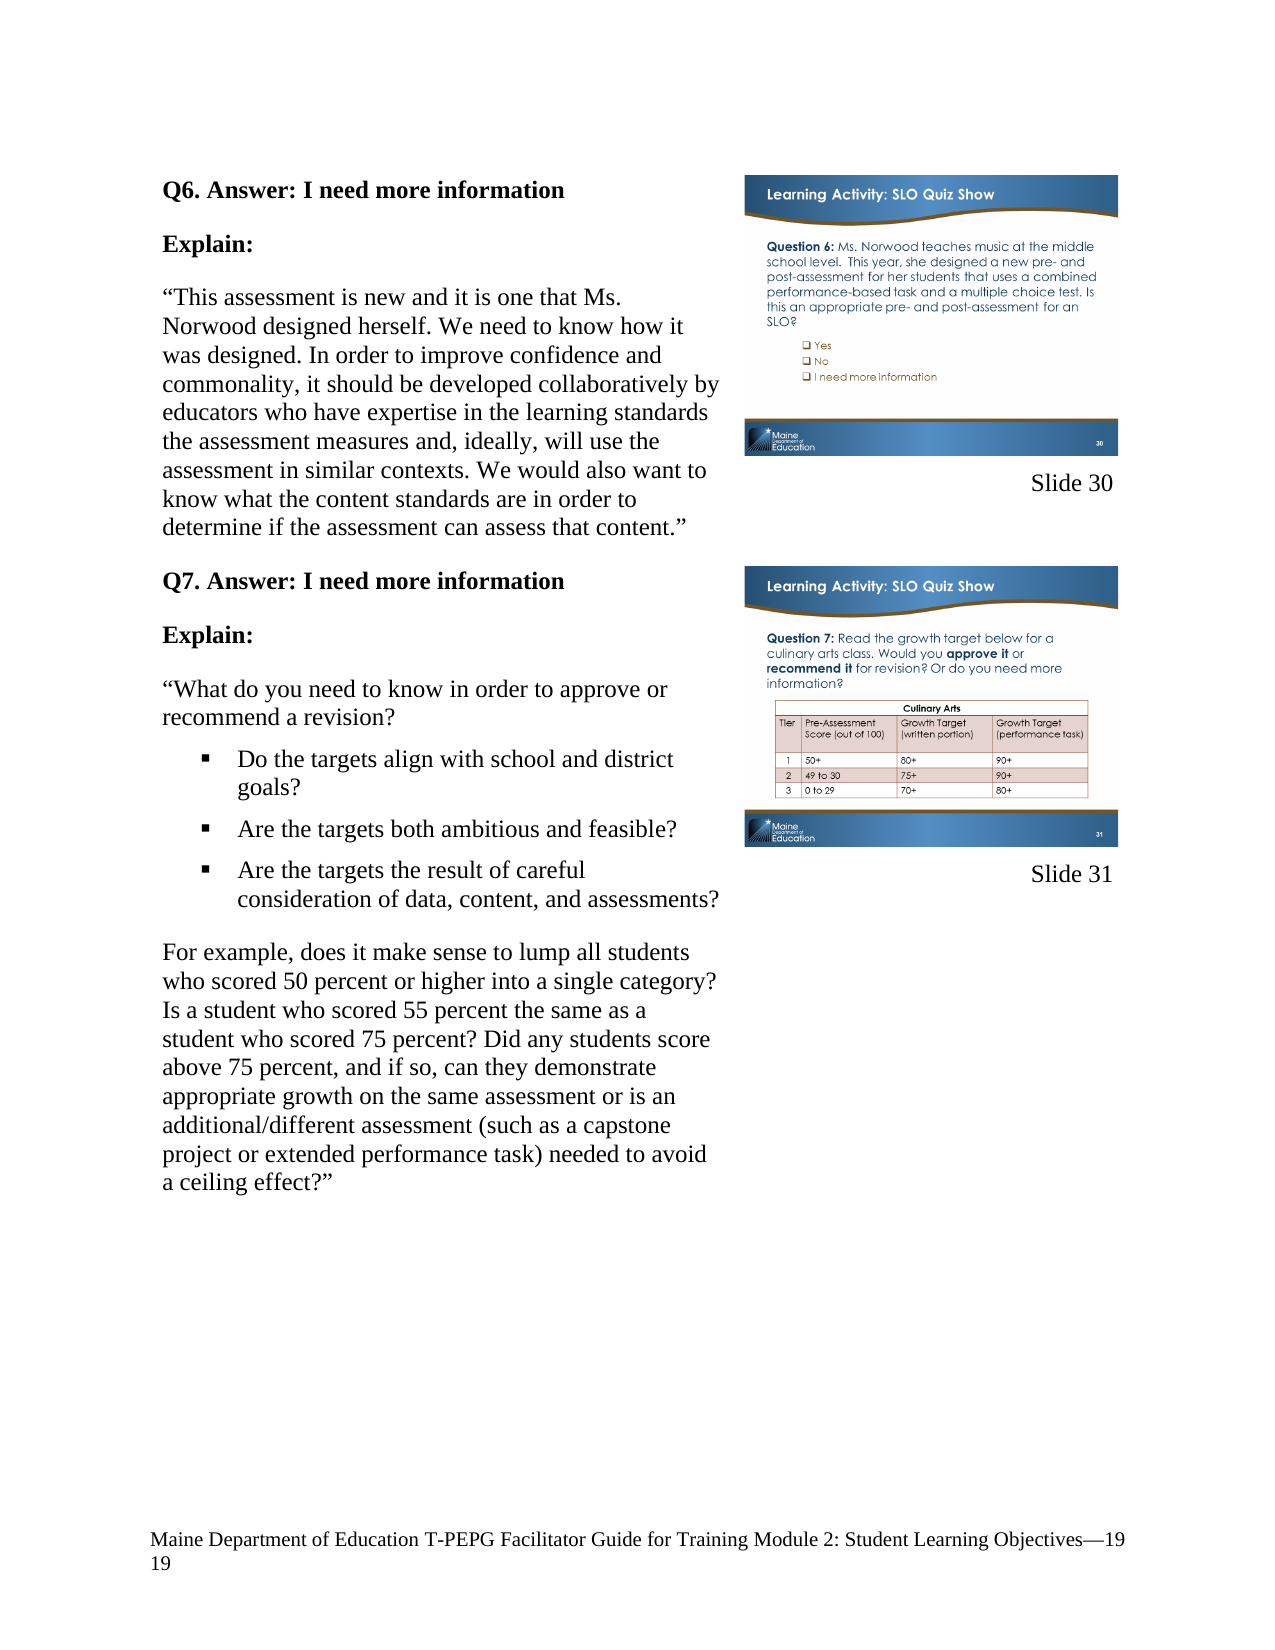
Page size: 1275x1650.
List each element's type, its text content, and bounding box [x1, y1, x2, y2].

table_cell Q7. Answer: I need more information Explain: “What do you need to know in order to approve or recommend a revision? Do the targets align with school and district goals? Are the targets both ambitious and feasible? Are the targets the result of careful consideration of data, content, and assessments? For example, does it make sense to lump all students who scored 50 percent or higher into a single category? Is a student who scored 55 percent the same as a student who scored 75 percent? Did any students score above 75 percent, and if so, can they demonstrate appropriate growth on the same assessment or is an additional/different assessment (such as a capstone project or extended performance task) needed to avoid a ceiling effect?” [150, 541, 732, 1196]
picture [744, 566, 1119, 847]
table_cell Q6. Answer: I need more information Explain: “This assessment is new and it is one that Ms. Norwood designed herself. We need to know how it was designed. In order to improve confidence and commonality, it should be developed collaboratively by educators who have expertise in the learning standards the assessment measures and, ideally, will use the assessment in similar contexts. We would also want to know what the content standards are in order to determine if the assessment can assess that content.” [150, 150, 732, 541]
table_cell Slide 30 [733, 150, 1125, 541]
picture [744, 175, 1119, 456]
table_cell Slide 31 [733, 541, 1125, 1196]
